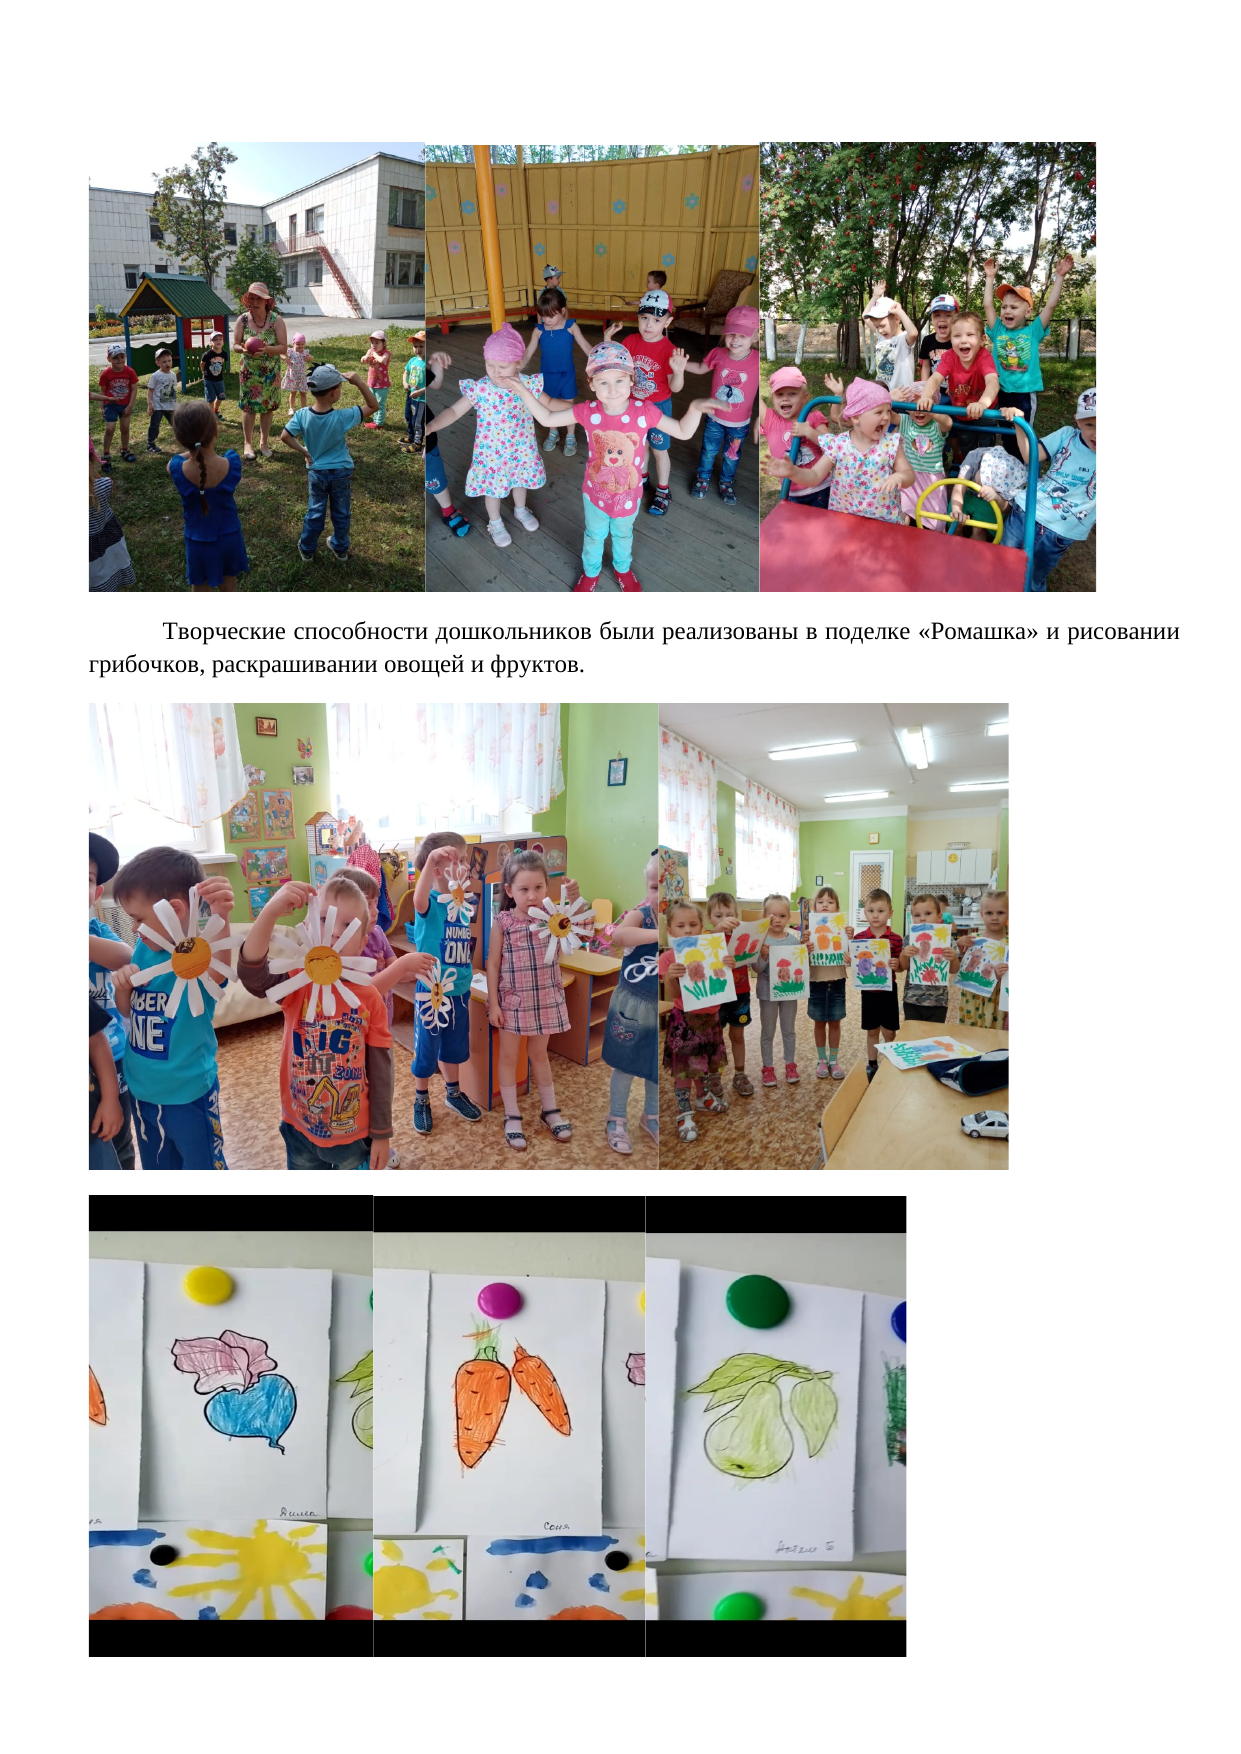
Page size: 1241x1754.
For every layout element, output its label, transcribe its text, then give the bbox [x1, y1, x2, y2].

picture [88, 142, 1097, 592]
picture [88, 1195, 907, 1657]
text Творческие способности дошкольников были реализованы в поделке «Ромашка» и рисовании грибочков, раскрашивании овощей и фруктов. [89, 616, 1181, 678]
picture [88, 703, 1009, 1170]
